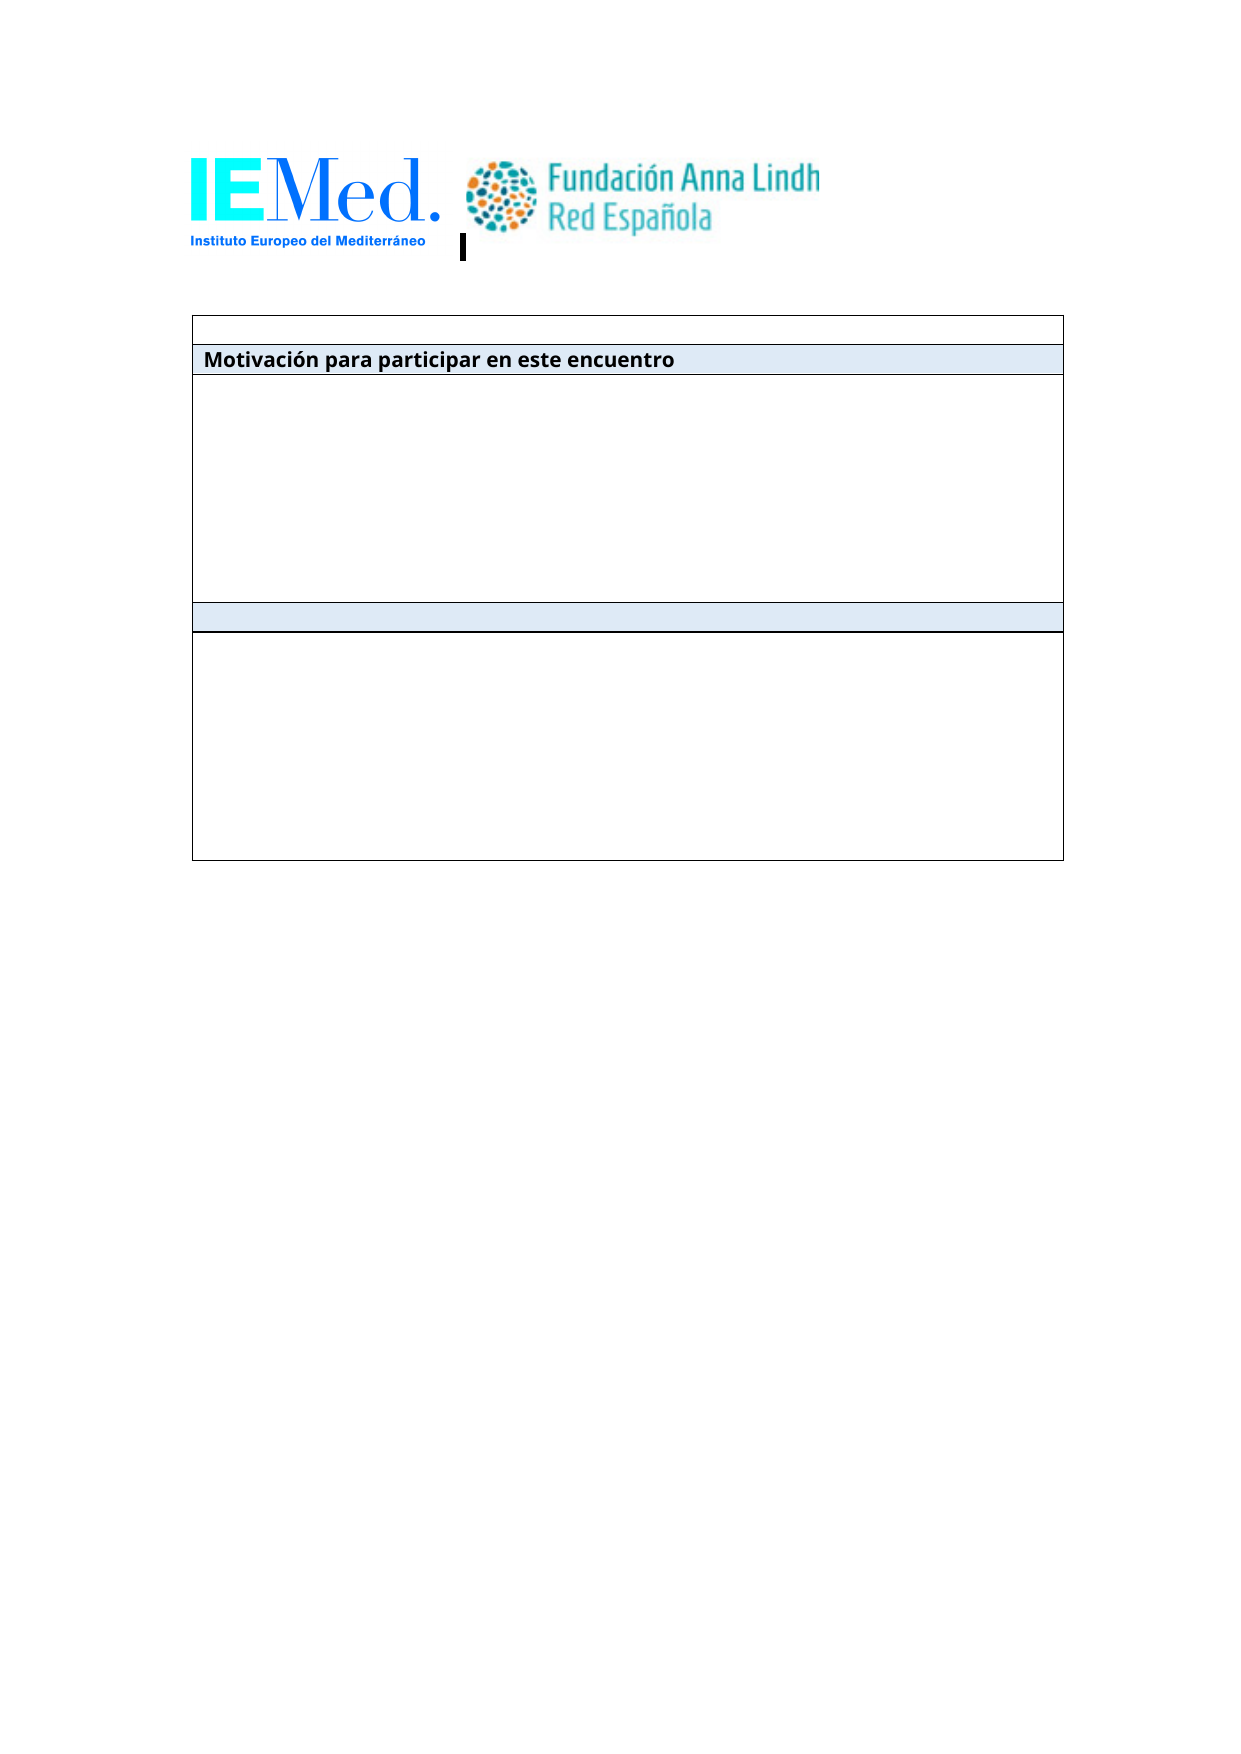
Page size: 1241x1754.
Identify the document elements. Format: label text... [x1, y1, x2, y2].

picture [466, 144, 820, 256]
table_cell [193, 633, 1063, 860]
table_cell Motivación para participar en este encuentro [193, 345, 1063, 373]
table_cell [193, 316, 1063, 344]
table_cell [193, 603, 1063, 631]
picture [183, 141, 454, 256]
table_cell [193, 375, 1063, 602]
